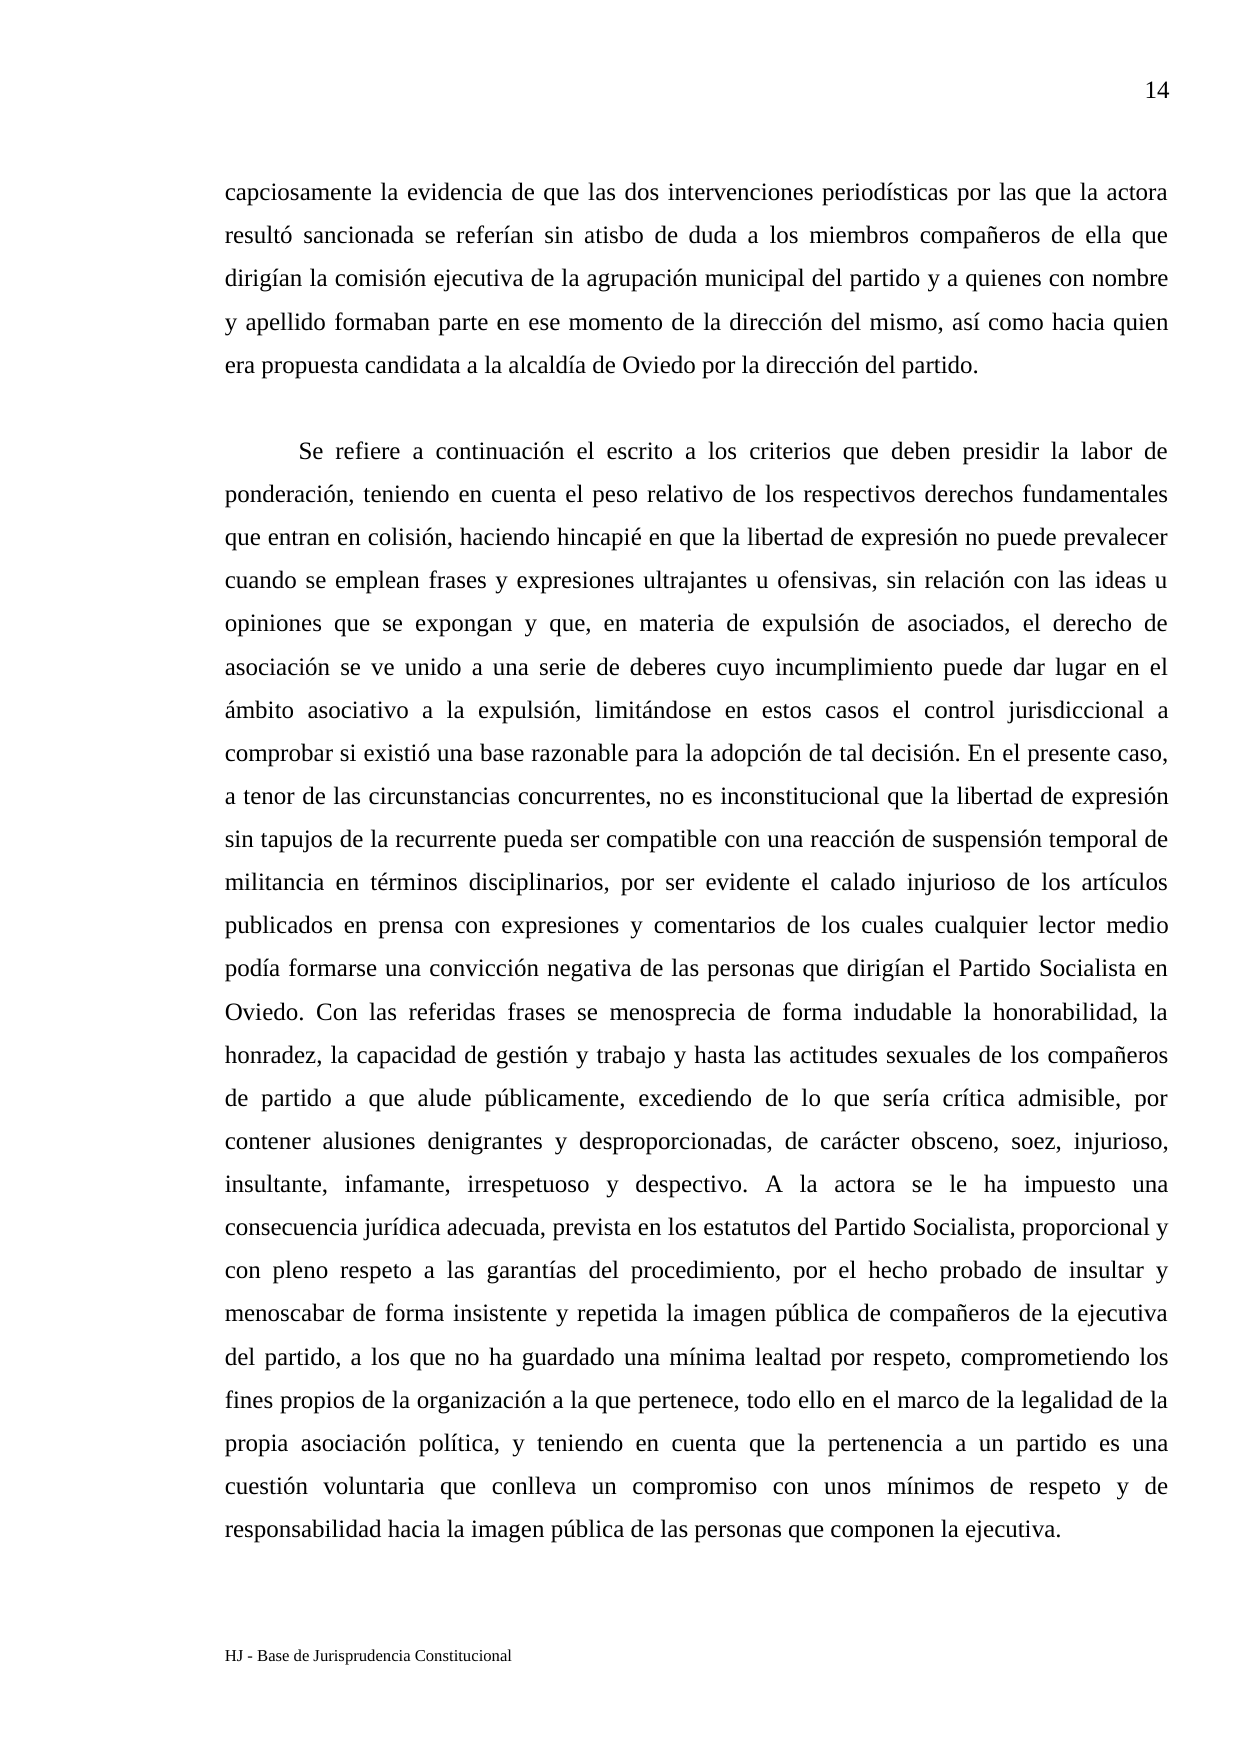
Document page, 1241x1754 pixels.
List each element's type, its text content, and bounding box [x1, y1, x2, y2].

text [224, 177, 1169, 378]
text Se refiere a continuación el escrito a los criterios que deben presidir la labor de ponderación, teniendo en cuenta el peso relativo de los respectivos derechos fundamentales que entran en colisión, haciendo hincapié en que la libertad de expresión no puede prevalecer cuando se emplean frases y expresiones ultrajantes u ofensivas, sin relación con las ideas u opiniones que se expongan y que, en materia de expulsión de asociados, el derecho de asociación se ve unido a una serie de deberes cuyo incumplimiento puede dar lugar en el ámbito asociativo a la expulsión, limitándose en estos casos el control jurisdiccional a comprobar si existió una base razonable para la adopción de tal decisión. En el presente caso, a tenor de las circunstancias concurrentes, no es inconstitucional que la libertad de expresión sin tapujos de la recurrente pueda ser compatible con una reacción de suspensión temporal de militancia en términos disciplinarios, por ser evidente el calado injurioso de los artículos publicados en prensa con expresiones y comentarios de los cuales cualquier lector medio podía formarse una convicción negativa de las personas que dirigían el Partido Socialista en Oviedo. Con las referidas frases se menosprecia de forma indudable la honorabilidad, la honradez, la capacidad de gestión y trabajo y hasta las actitudes sexuales de los compañeros de partido a que alude públicamente, excediendo de lo que sería crítica admisible, por contener alusiones denigrantes y desproporcionadas, de carácter obsceno, soez, injurioso, insultante, infamante, irrespetuoso y despectivo. A la actora se le ha impuesto una consecuencia jurídica adecuada, prevista en los estatutos del Partido Socialista, proporcional y con pleno respeto a las garantías del procedimiento, por el hecho probado de insultar y menoscabar de forma insistente y repetida la imagen pública de compañeros de la ejecutiva del partido, a los que no ha guardado una mínima lealtad por respeto, comprometiendo los fines propios de la organización a la que pertenece, todo ello en el marco de la legalidad de la propia asociación política, y teniendo en cuenta que la pertenencia a un partido es una cuestión voluntaria que conlleva un compromiso con unos mínimos de respeto y de responsabilidad hacia la imagen pública de las personas que componen la ejecutiva. [224, 436, 1169, 1543]
